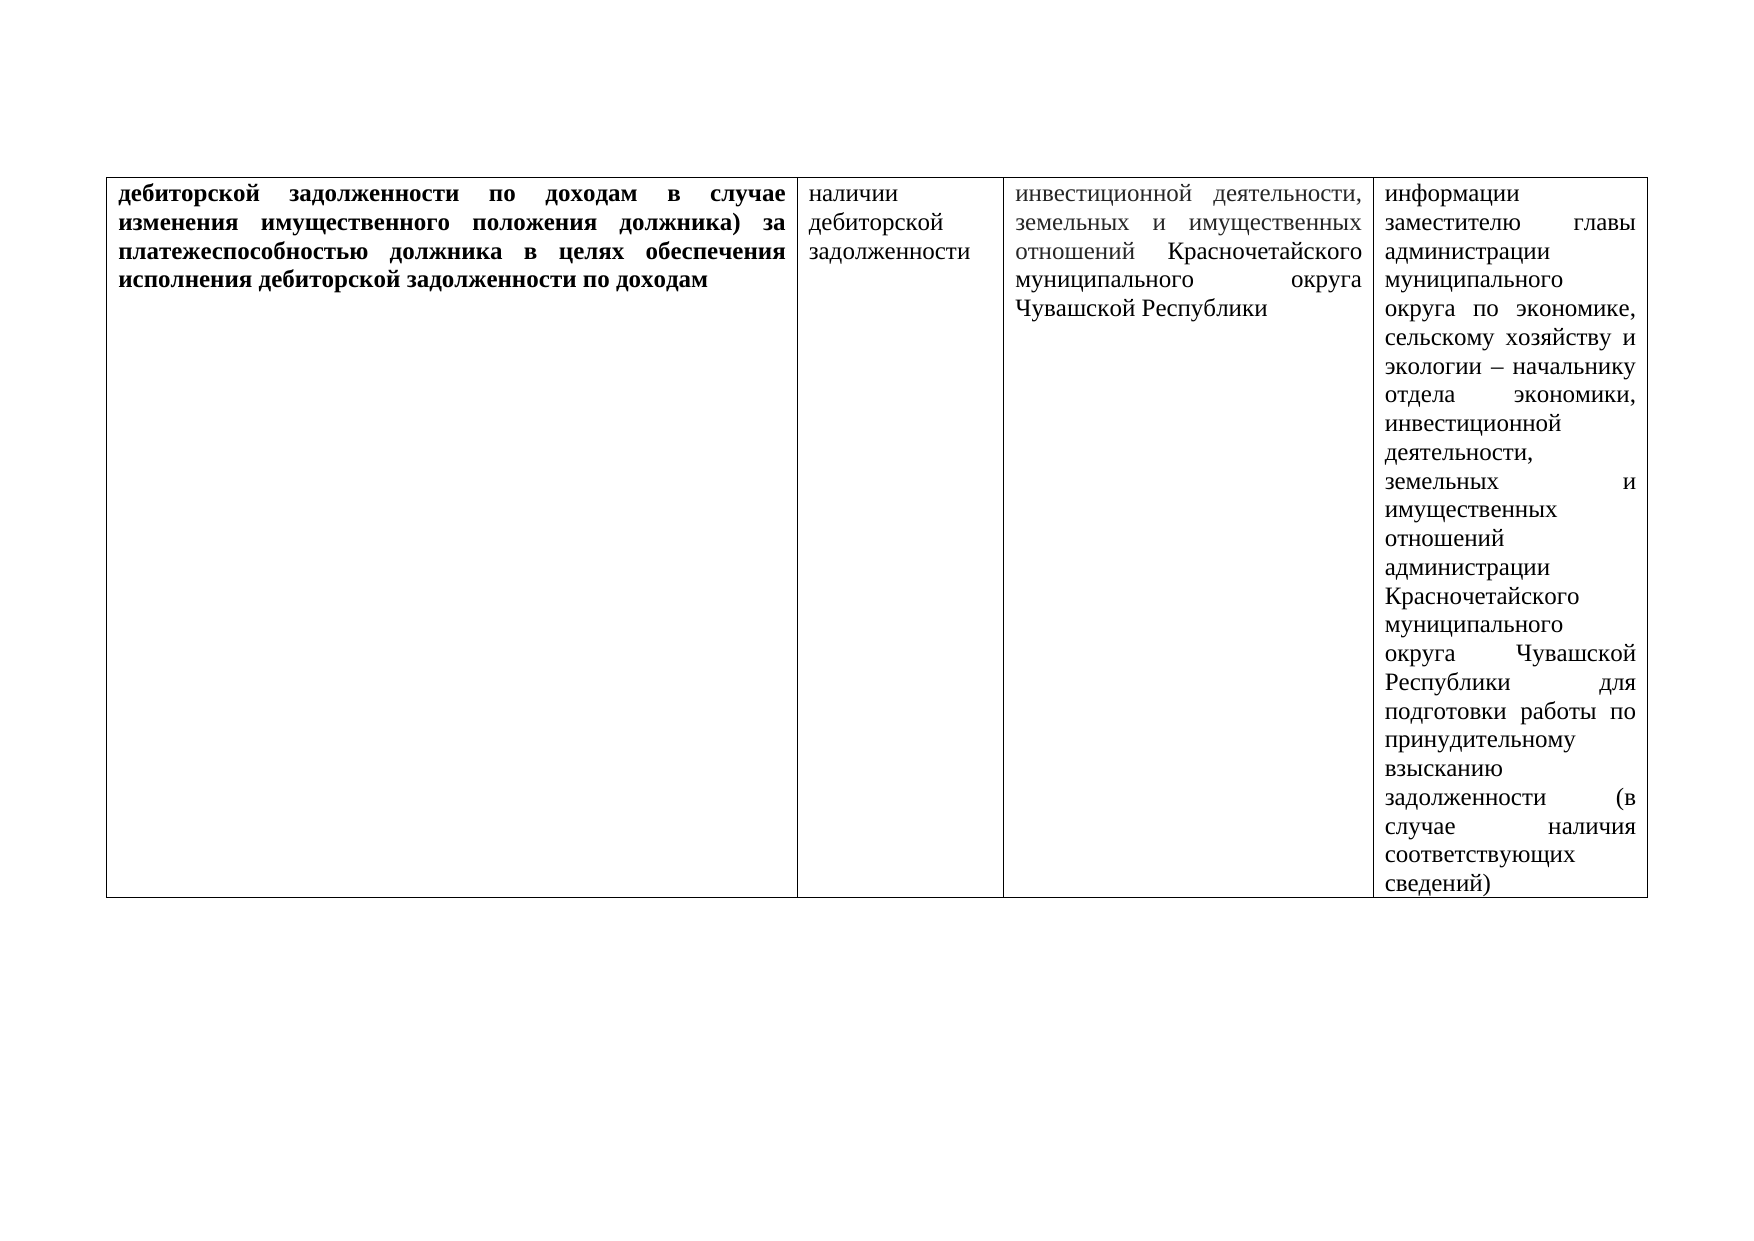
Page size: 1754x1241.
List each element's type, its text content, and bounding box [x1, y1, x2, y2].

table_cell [798, 178, 1003, 897]
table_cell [107, 178, 797, 897]
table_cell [1004, 178, 1373, 897]
